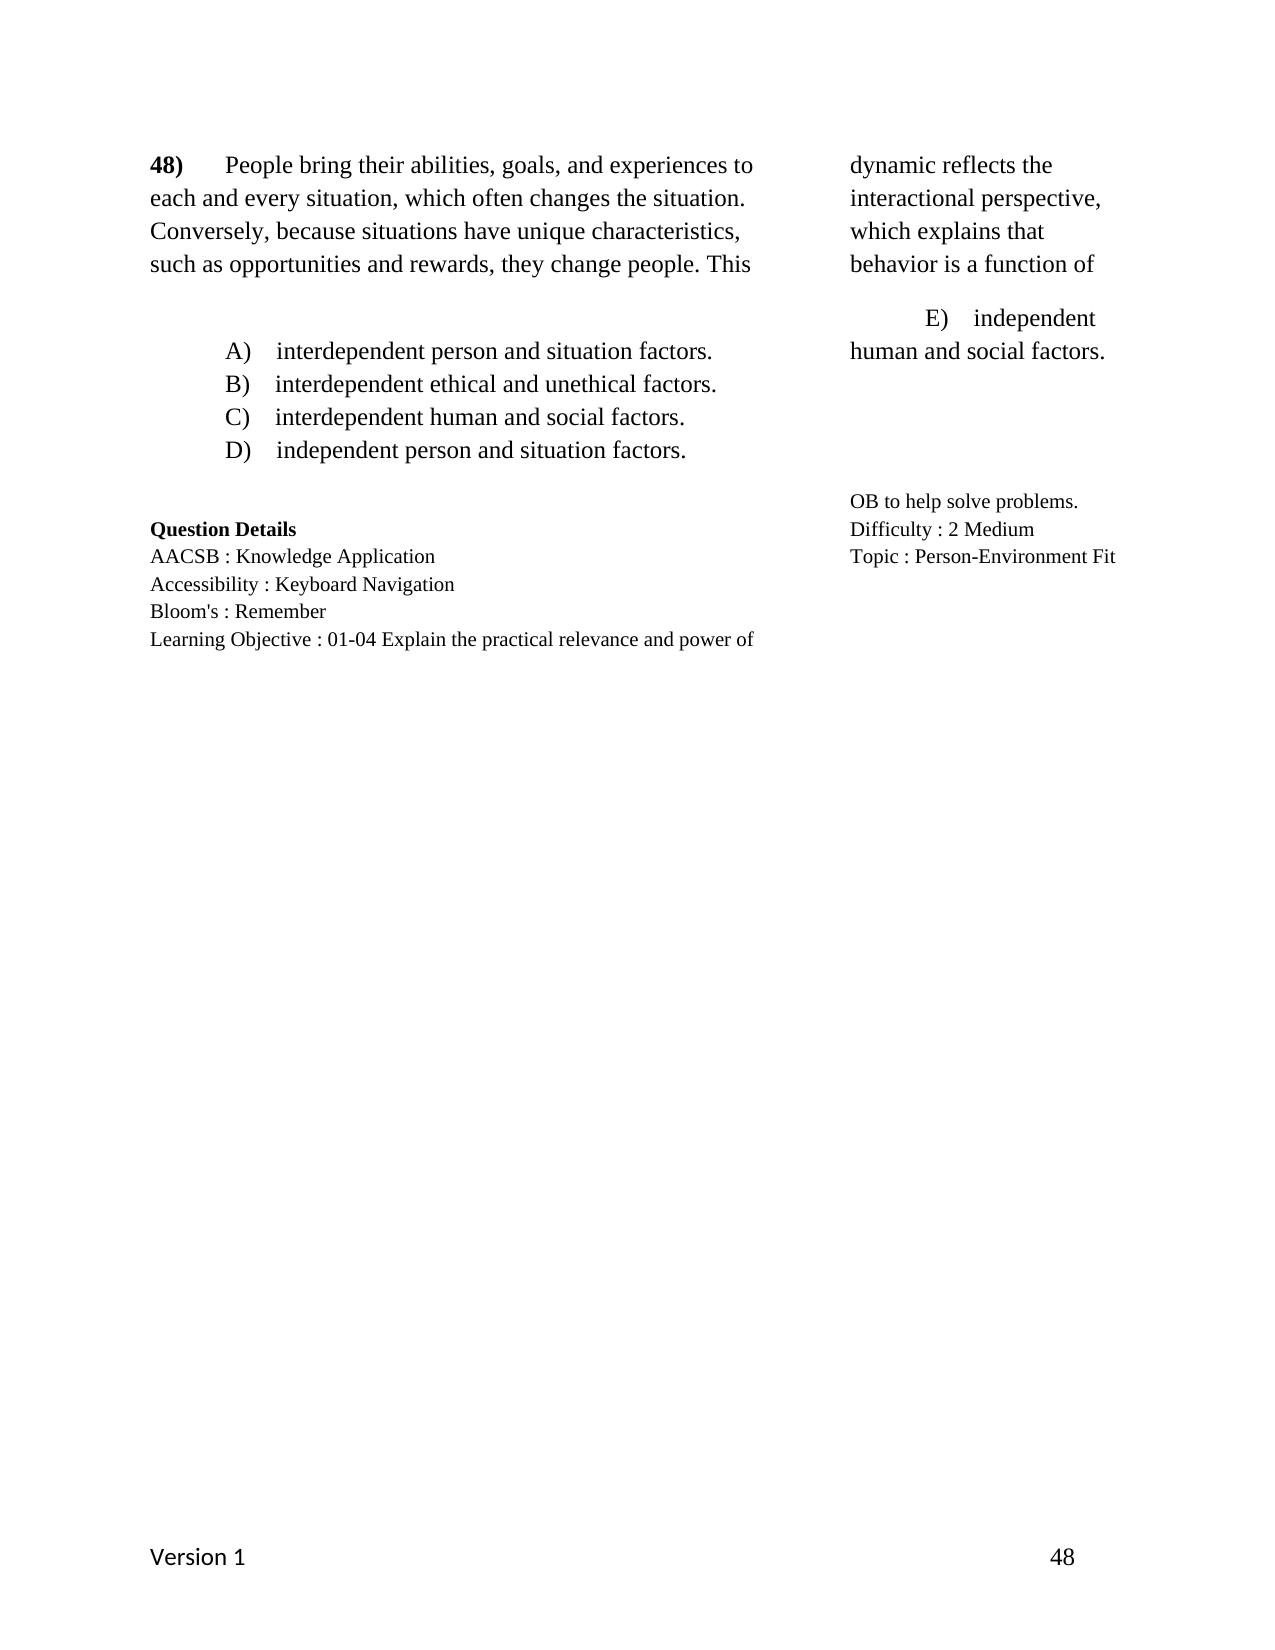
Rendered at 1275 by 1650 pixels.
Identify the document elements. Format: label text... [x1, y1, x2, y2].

text Question Details AACSB : Knowledge Application Accessibility : Keyboard Navigation Bloom's : Remember Learning Objective : 01-04 Explain the practical relevance and power of OB to help solve problems. Difficulty : 2 Medium Topic : Person-Environment Fit [150, 489, 775, 651]
text 48) People bring their abilities, goals, and experiences to each and every situation, which often changes the situation. Conversely, because situations have unique characteristics, such as opportunities and rewards, they change people. This dynamic reflects the interactional perspective, which explains that behavior is a function of [850, 150, 1125, 278]
text A) interdependent person and situation factors. B) interdependent ethical and unethical factors. C) interdependent human and social factors. D) independent person and situation factors. E) independent human and social factors. [150, 303, 775, 464]
text 48) People bring their abilities, goals, and experiences to each and every situation, which often changes the situation. Conversely, because situations have unique characteristics, such as opportunities and rewards, they change people. This dynamic reflects the interactional perspective, which explains that behavior is a function of [150, 150, 775, 278]
text Question Details AACSB : Knowledge Application Accessibility : Keyboard Navigation Bloom's : Remember Learning Objective : 01-04 Explain the practical relevance and power of OB to help solve problems. Difficulty : 2 Medium Topic : Person-Environment Fit [850, 489, 1125, 568]
text A) interdependent person and situation factors. B) interdependent ethical and unethical factors. C) interdependent human and social factors. D) independent person and situation factors. E) independent human and social factors. [850, 303, 1125, 398]
